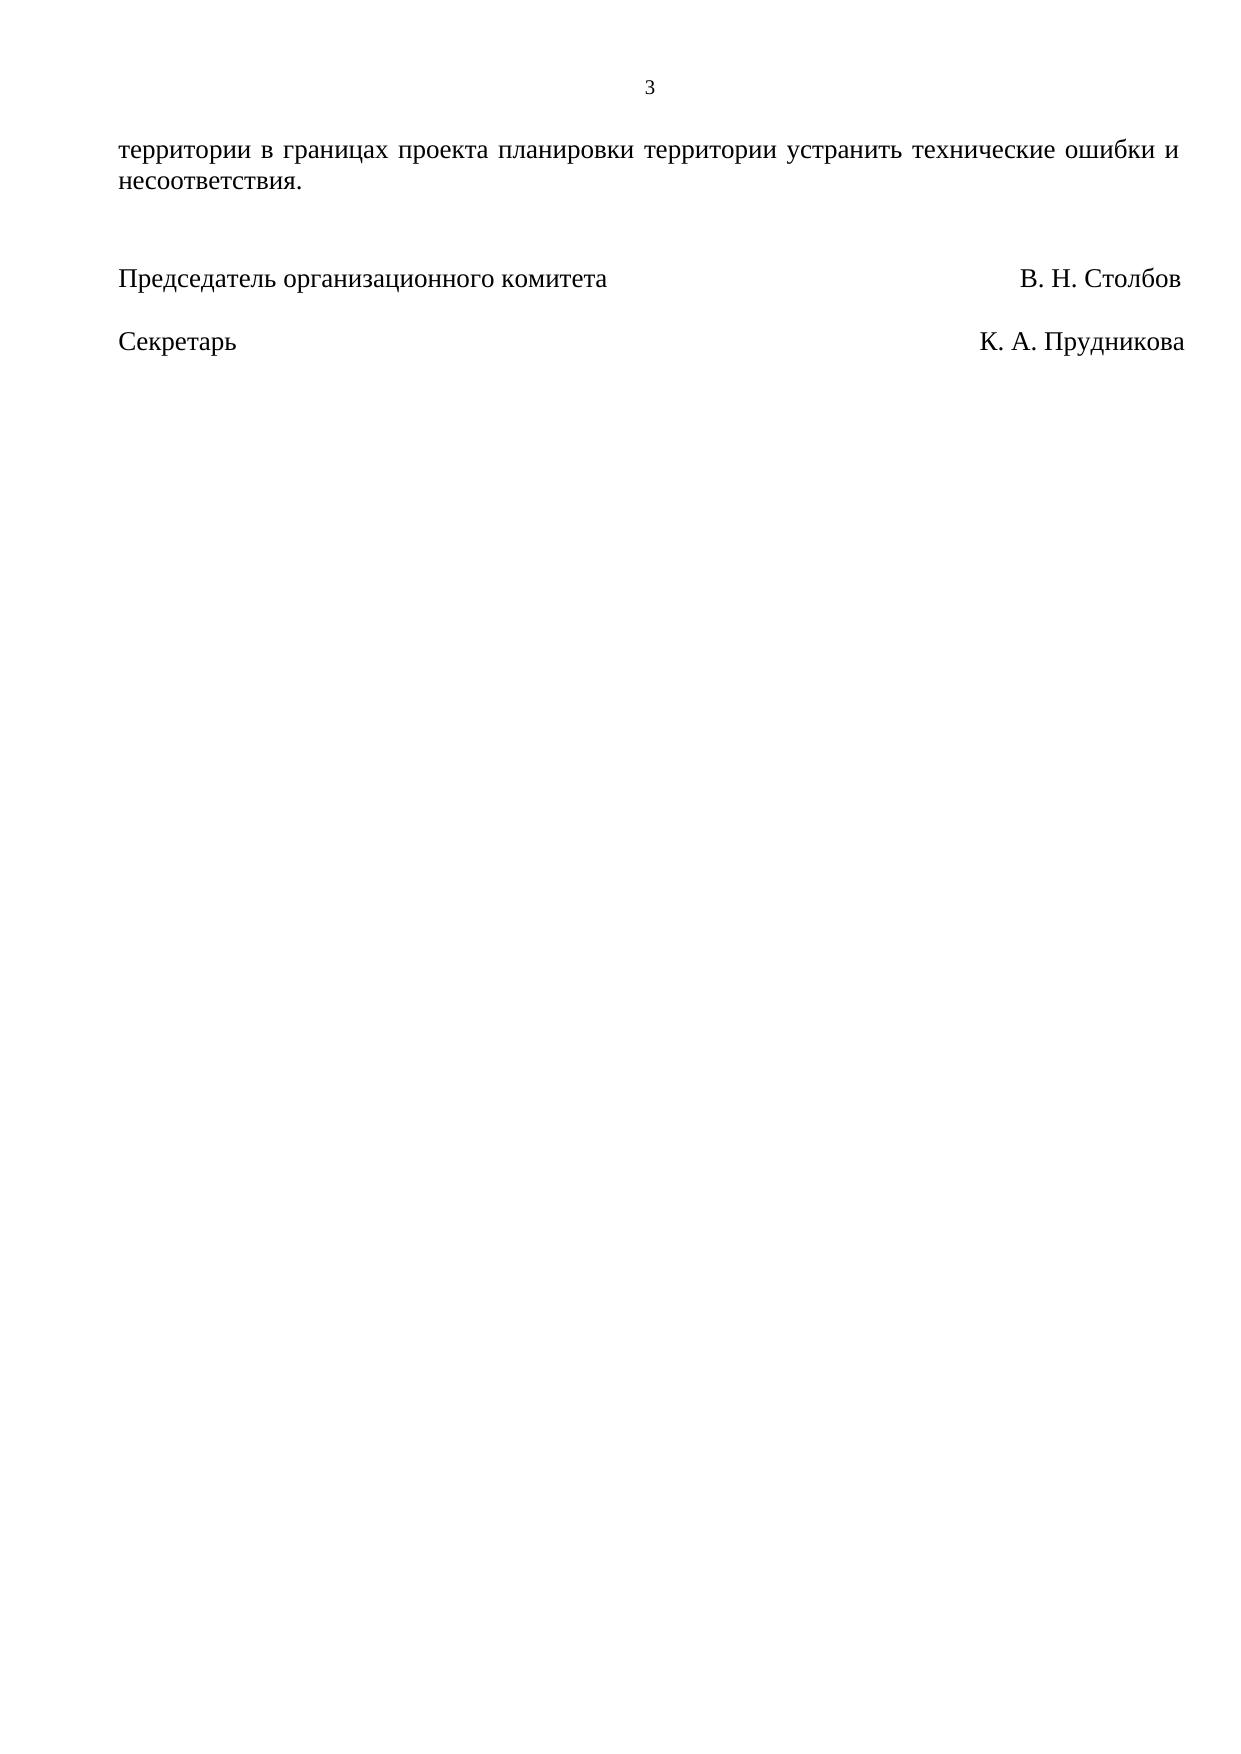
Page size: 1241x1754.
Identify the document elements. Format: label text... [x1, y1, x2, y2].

table_header В. Н. Столбов [753, 262, 1196, 293]
table_header Секретарь [107, 325, 753, 356]
table_header Председатель организационного комитета [107, 262, 753, 293]
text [118, 133, 1181, 195]
table_header К. А. Прудникова [753, 325, 1196, 356]
